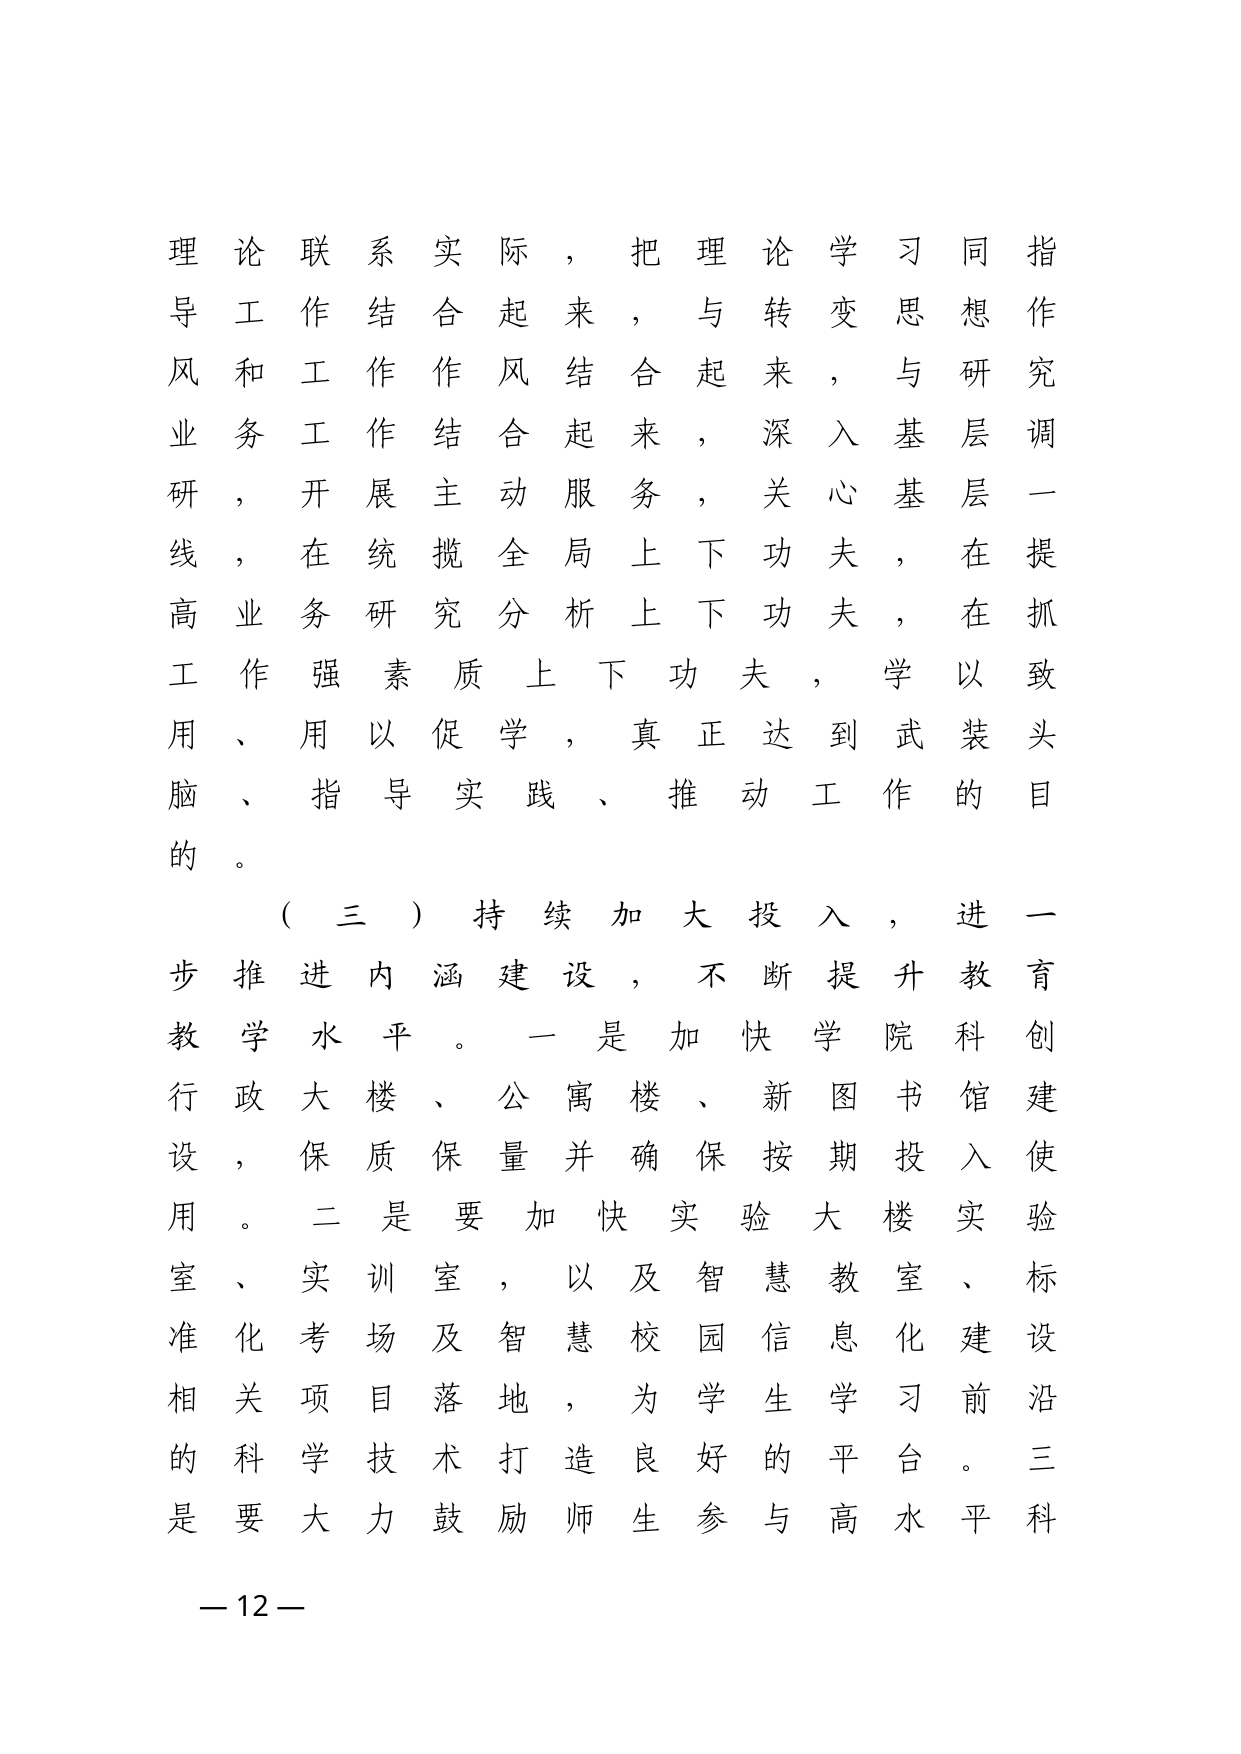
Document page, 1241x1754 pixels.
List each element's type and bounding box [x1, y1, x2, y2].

text [167, 219, 1091, 883]
text [167, 883, 1091, 1546]
